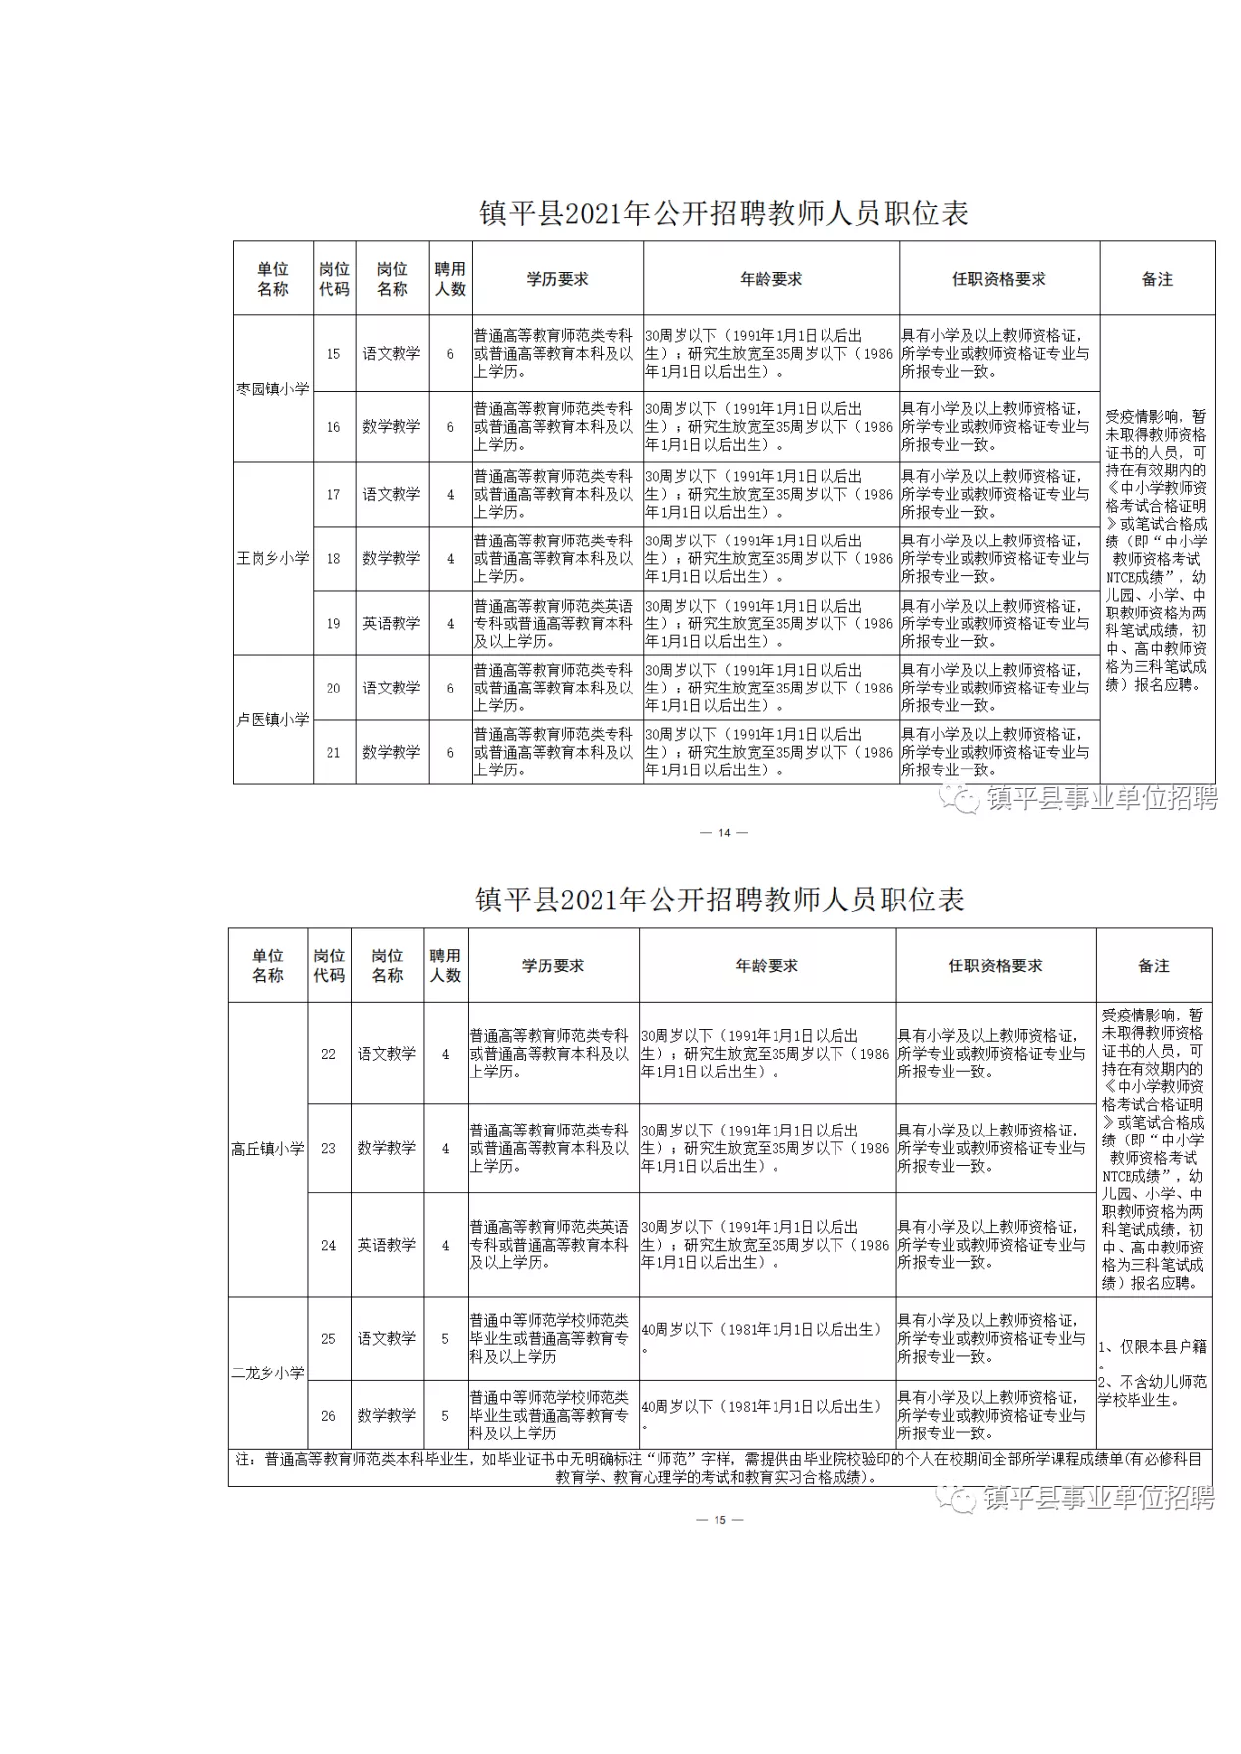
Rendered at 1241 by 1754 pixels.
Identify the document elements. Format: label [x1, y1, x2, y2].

picture [187, 162, 1241, 1544]
